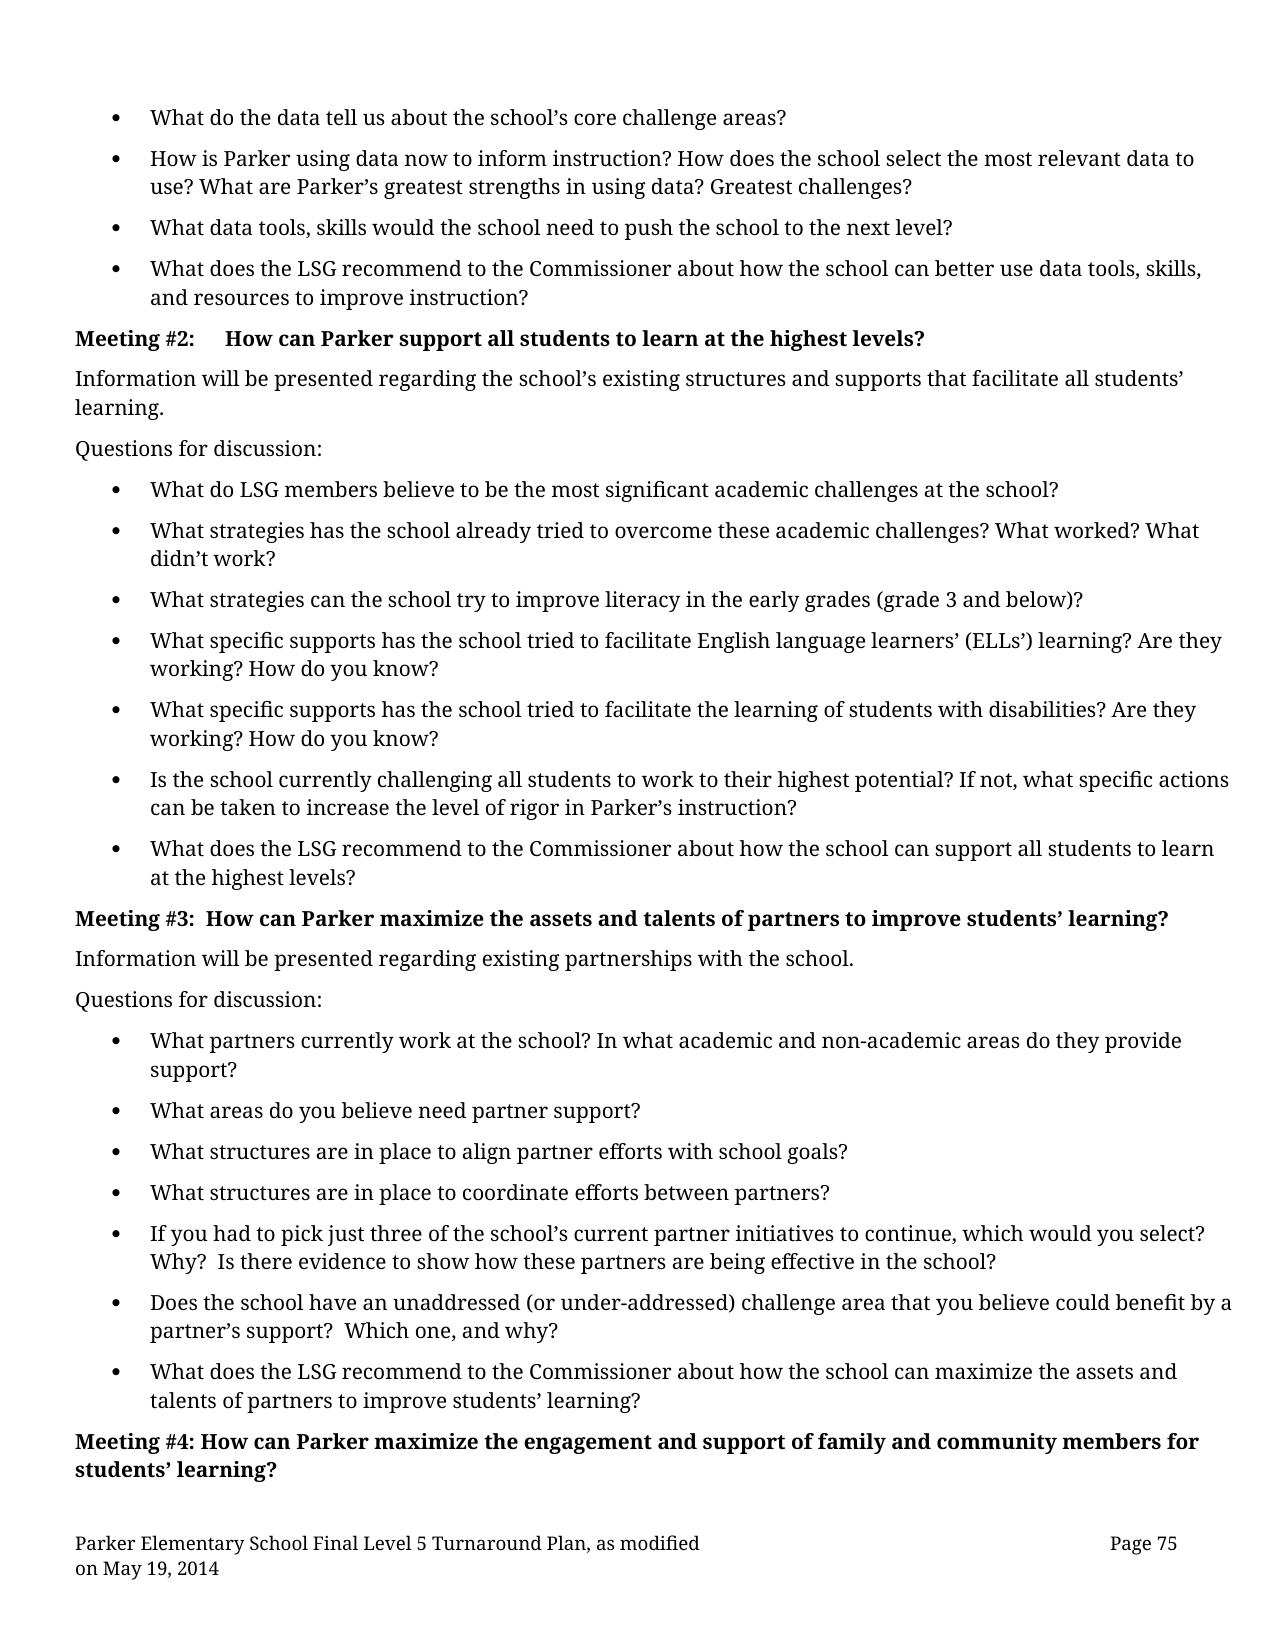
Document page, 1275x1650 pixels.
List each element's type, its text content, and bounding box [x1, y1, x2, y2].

list What structures are in place to coordinate efforts between partners? [112, 1178, 1237, 1206]
text Questions for discussion: [75, 986, 1237, 1014]
list What do the data tell us about the school’s core challenge areas? [75, 103, 1200, 131]
text Questions for discussion: [75, 434, 1237, 462]
list What structures are in place to align partner efforts with school goals? [112, 1137, 1237, 1165]
list What strategies has the school already tried to overcome these academic challenges? What worked? What didn’t work? [112, 516, 1237, 573]
list What areas do you believe need partner support? [112, 1096, 1237, 1124]
list What partners currently work at the school? In what academic and non-academic areas do they provide support? [112, 1026, 1237, 1083]
list How is Parker using data now to inform instruction? How does the school select the most relevant data to use? What are Parker’s greatest strengths in using data? Greatest challenges? [112, 144, 1237, 201]
text Meeting #3: How can Parker maximize the assets and talents of partners to improve students’ learning? [75, 904, 1237, 932]
list What strategies can the school try to improve literacy in the early grades (grade 3 and below)? [112, 585, 1237, 614]
text Meeting #4: How can Parker maximize the engagement and support of family and community members for students’ learning? [75, 1427, 1237, 1484]
list What does the LSG recommend to the Commissioner about how the school can maximize the assets and talents of partners to improve students’ learning? [112, 1357, 1237, 1414]
list What specific supports has the school tried to facilitate English language learners’ (ELLs’) learning? Are they working? How do you know? [112, 626, 1237, 683]
list What data tools, skills would the school need to push the school to the next level? [112, 213, 1237, 242]
list Is the school currently challenging all students to work to their highest potential? If not, what specific actions can be taken to increase the level of rigor in Parker’s instruction? [112, 765, 1237, 822]
text Information will be presented regarding the school’s existing structures and supports that facilitate all students’ learning. [75, 364, 1237, 421]
list What specific supports has the school tried to facilitate the learning of students with disabilities? Are they working? How do you know? [112, 696, 1237, 752]
list Does the school have an unaddressed (or under-addressed) challenge area that you believe could benefit by a partner’s support? Which one, and why? [112, 1288, 1237, 1345]
list What does the LSG recommend to the Commissioner about how the school can better use data tools, skills, and resources to improve instruction? [112, 254, 1237, 311]
list What do LSG members believe to be the most significant academic challenges at the school? [112, 475, 1237, 503]
text Meeting #2: How can Parker support all students to learn at the highest levels? [75, 324, 1237, 352]
text Information will be presented regarding existing partnerships with the school. [75, 944, 1237, 973]
list If you had to pick just three of the school’s current partner initiatives to continue, which would you select? Why? Is there evidence to show how these partners are being effective in the school? [112, 1219, 1237, 1276]
list What does the LSG recommend to the Commissioner about how the school can support all students to learn at the highest levels? [112, 834, 1237, 891]
